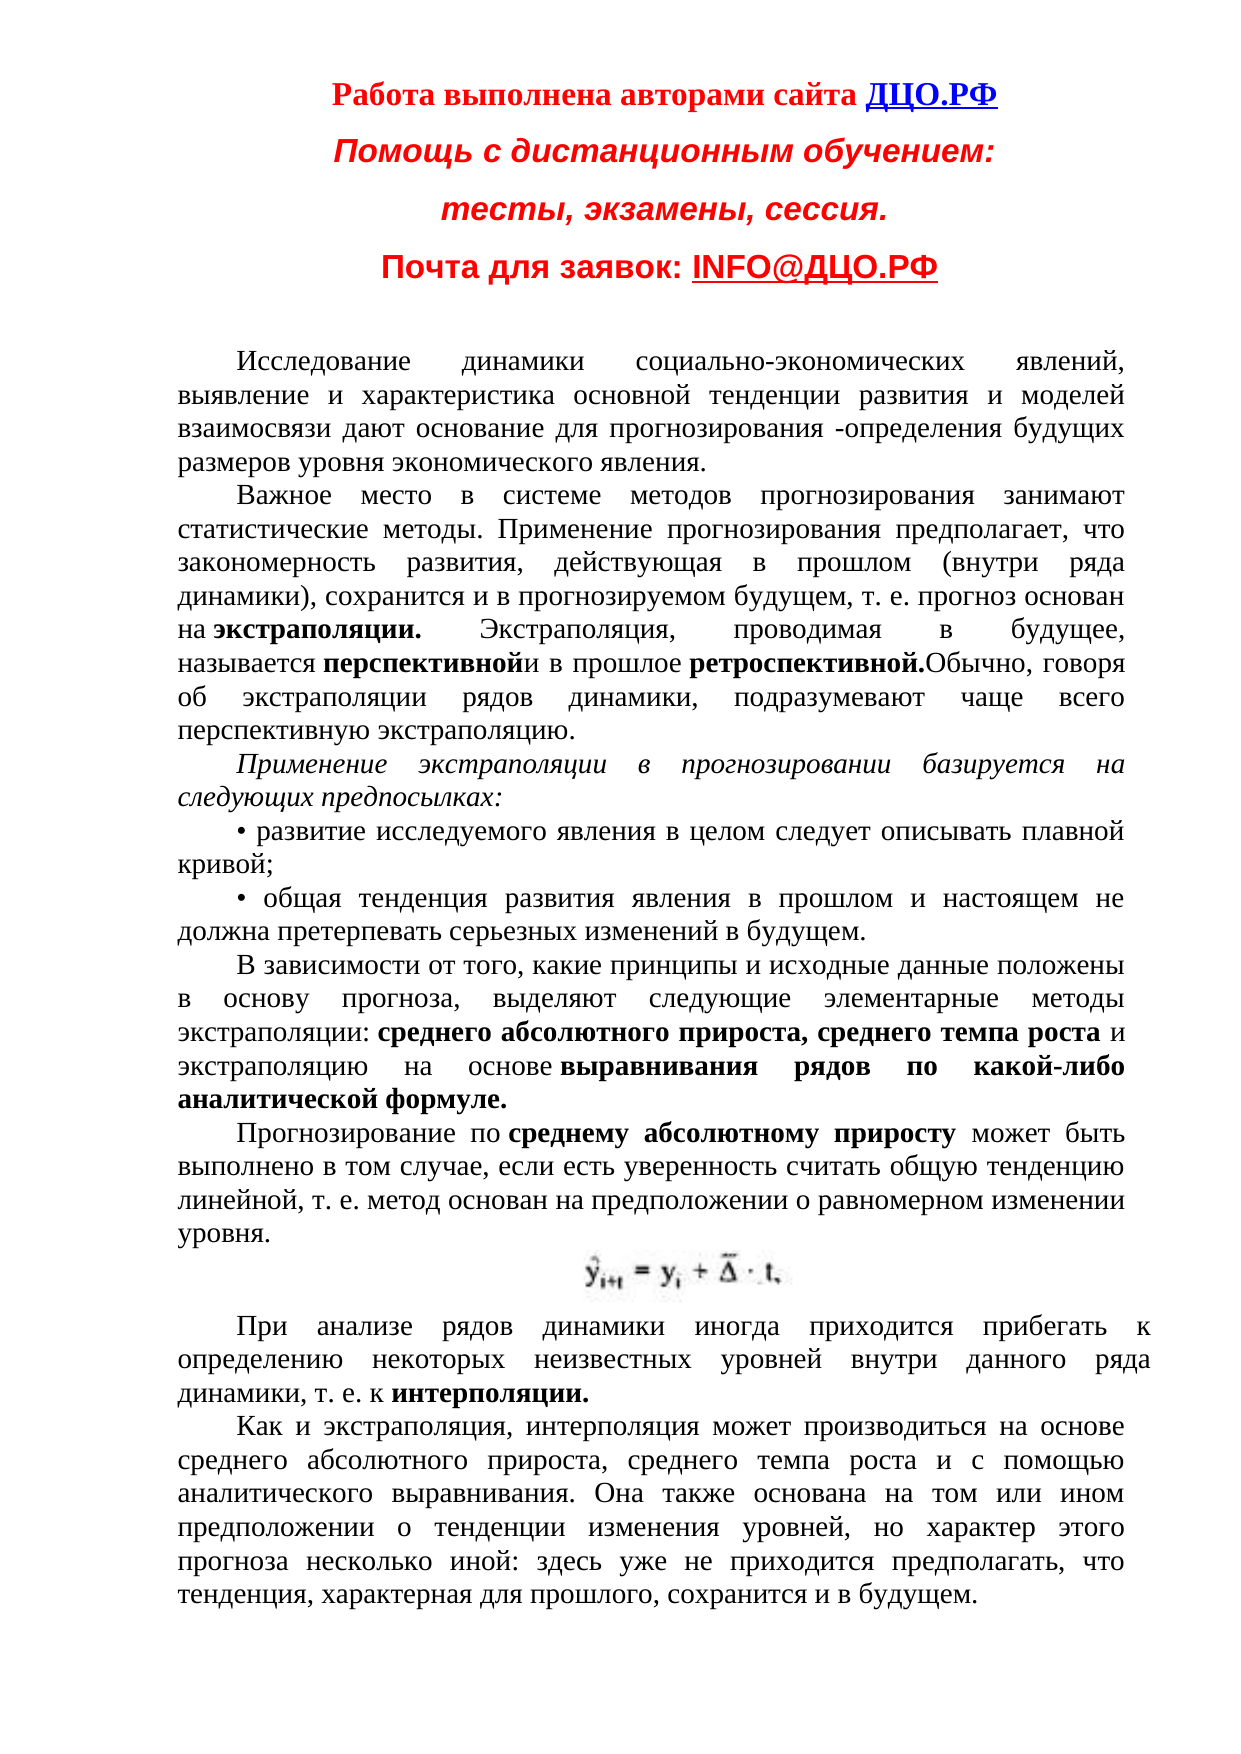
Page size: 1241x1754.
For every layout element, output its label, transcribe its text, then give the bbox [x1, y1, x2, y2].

text Применение экстраполяции в прогнозировании базируется на следующих предпосылках: [177, 746, 1126, 813]
text При анализе рядов динамики иногда приходится прибегать к определению некоторых неизвестных уровней внутри данного ряда динамики, т. е. к интерполяции. [177, 1308, 1152, 1408]
text Прогнозирование по среднему абсолютному приросту может быть выполнено в том случае, если есть уверенность считать общую тенденцию линейной, т. е. метод основан на предположении о равномерном изменении уровня. [177, 1115, 1126, 1249]
picture [236, 1250, 920, 1307]
text В зависимости от того, какие принципы и исходные данные положены в основу прогноза, выделяют следующие элементарные методы экстраполяции: среднего абсолютного прироста, среднего темпа роста и экстраполяцию на основе выравнивания рядов по какой-либо аналитической формуле. [177, 947, 1126, 1115]
text Исследование динамики социально-экономических явлений, выявление и характеристика основной тенденции развития и моделей взаимосвязи дают основание для прогнозирования -определения будущих размеров уровня экономического явления. [177, 343, 1126, 477]
text • общая тенденция развития явления в прошлом и настоящем не должна претерпевать серьезных изменений в будущем. [177, 880, 1126, 947]
table_header [176, 1249, 919, 1308]
text • развитие исследуемого явления в целом следует описывать плавной кривой; [177, 813, 1126, 880]
text Важное место в системе методов прогнозирования занимают статистические методы. Применение прогнозирования предполагает, что закономерность развития, действующая в прошлом (внутри ряда динамики), сохранится и в прогнозируемом будущем, т. е. прогноз основан на экстраполяции. Экстраполяция, проводимая в будущее, называется перспективнойи в прошлое ретроспективной.Обычно, говоря об экстраполяции рядов динамики, подразумевают чаще всего перспективную экстраполяцию. [177, 477, 1126, 746]
text Как и экстраполяция, интерполяция может производиться на основе среднего абсолютного прироста, среднего темпа роста и с помощью аналитического выравнивания. Она также основана на том или ином предположении о тенденции изменения уровней, но характер этого прогноза несколько иной: здесь уже не приходится предполагать, что тенденция, характерная для прошлого, сохранится и в будущем. [177, 1408, 1126, 1610]
